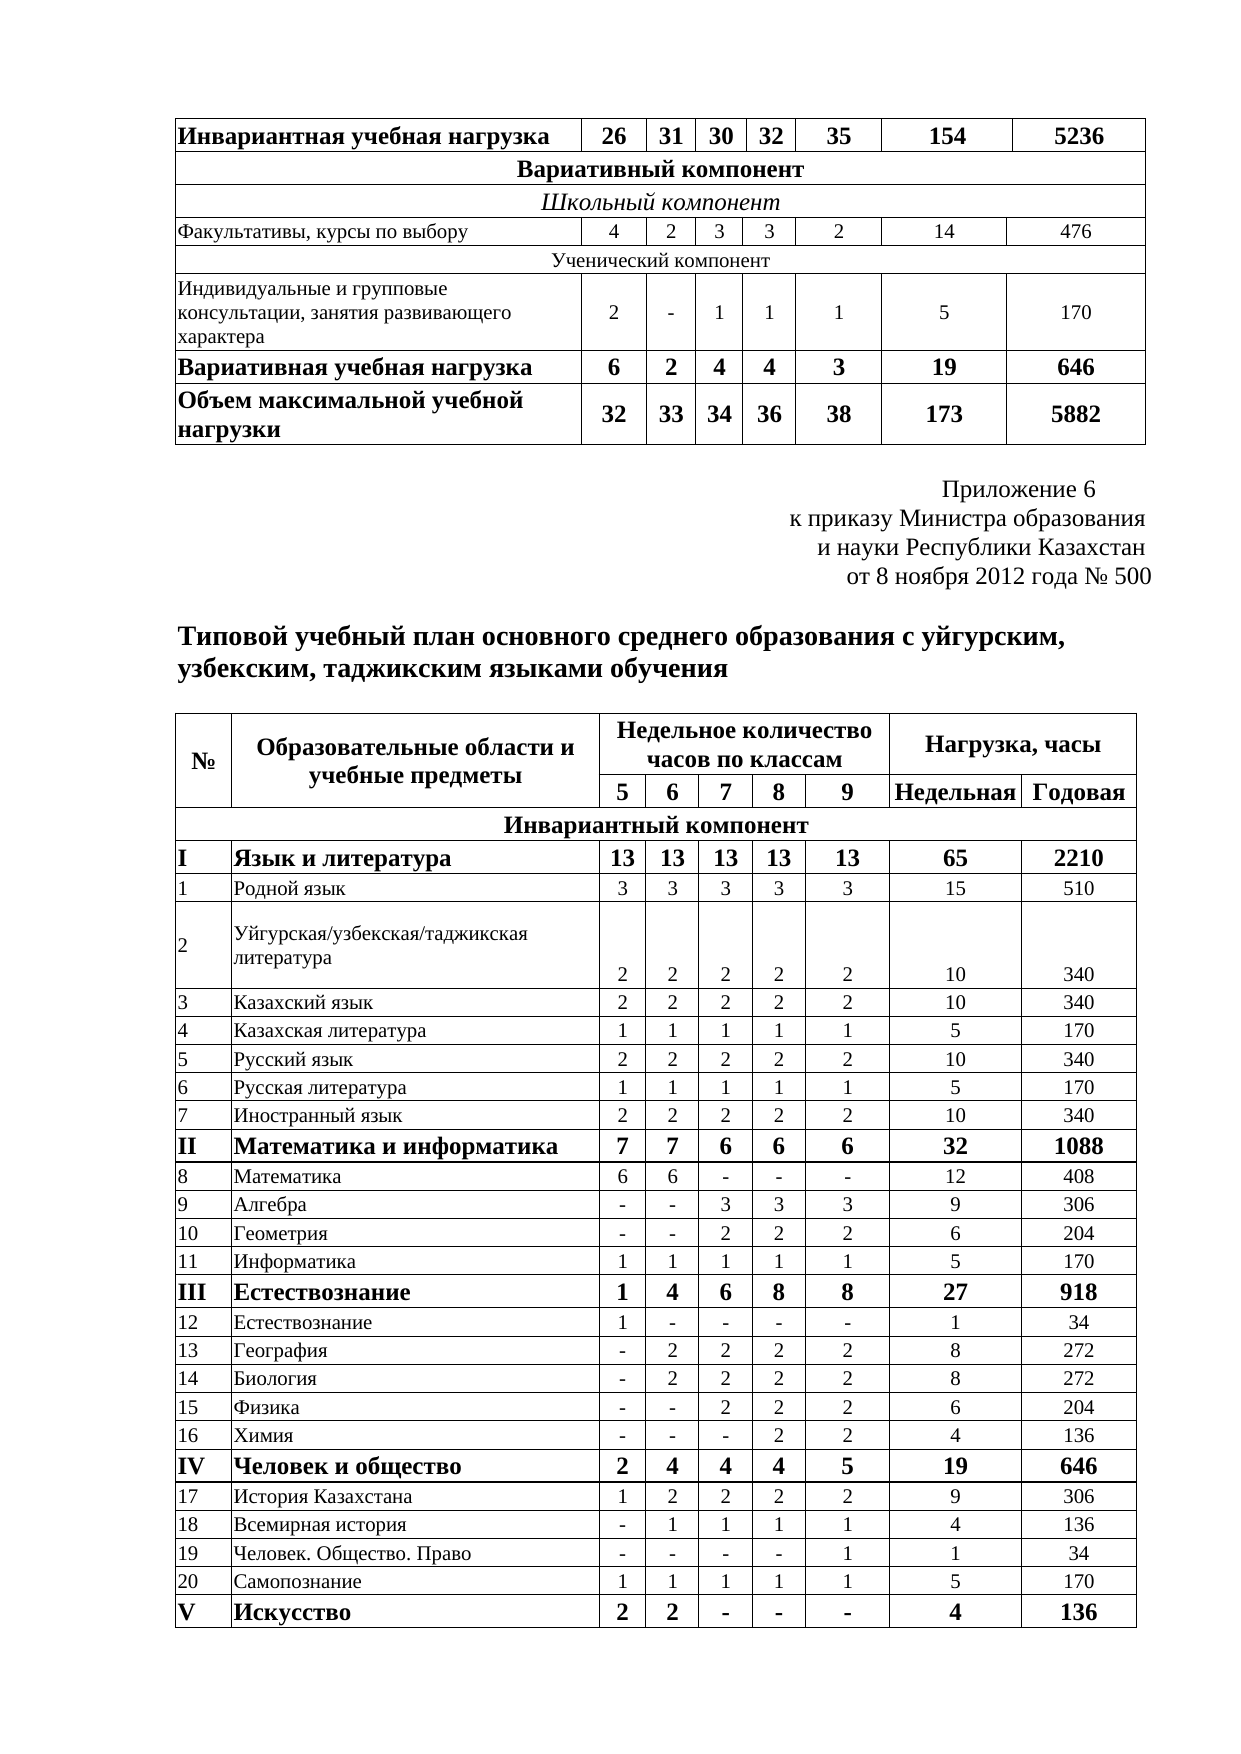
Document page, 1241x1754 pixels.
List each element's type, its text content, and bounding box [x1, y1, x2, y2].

table_cell 18 [176, 1511, 231, 1538]
table_cell 136 [1022, 1595, 1136, 1627]
table_cell 4 [582, 218, 646, 245]
table_cell 2 [806, 1219, 889, 1246]
table_cell Вариативный компонент [176, 152, 1145, 184]
table_cell 5 [882, 274, 1006, 350]
table_cell - [600, 1421, 645, 1448]
table_cell 65 [890, 841, 1021, 873]
table_cell 4 [646, 1450, 698, 1481]
table_cell I [176, 841, 231, 873]
table_cell 26 [582, 119, 646, 151]
table_cell 2 [806, 1393, 889, 1420]
table_cell 2 [646, 902, 698, 987]
table_cell 8 [176, 1163, 231, 1190]
table_cell 1 [600, 1017, 645, 1044]
table_cell 2 [646, 989, 698, 1016]
table_cell 10 [890, 1101, 1021, 1128]
table_cell История Казахстана [232, 1483, 599, 1509]
table_cell 1 [699, 1073, 752, 1100]
table_cell 2 [646, 1365, 698, 1392]
table_cell 32 [890, 1130, 1021, 1161]
table_cell - [699, 1595, 752, 1627]
table_cell Казахская литература [232, 1017, 599, 1044]
table_cell 646 [1007, 351, 1145, 383]
table_cell - [806, 1163, 889, 1190]
table_cell 13 [176, 1337, 231, 1364]
table_cell III [176, 1275, 231, 1307]
table_cell 3 [753, 1191, 805, 1218]
table_cell 340 [1022, 989, 1136, 1016]
table_cell 4 [890, 1595, 1021, 1627]
table_cell География [232, 1337, 599, 1364]
table_cell 2 [806, 902, 889, 987]
table_cell - [699, 1163, 752, 1190]
table_cell 918 [1022, 1275, 1136, 1307]
table_cell 5 [890, 1567, 1021, 1594]
table_cell 2 [699, 902, 752, 987]
table_cell Русский язык [232, 1045, 599, 1072]
table_cell - [600, 1539, 645, 1566]
table_cell - [753, 1595, 805, 1627]
table_cell Индивидуальные и групповые консультации, занятия развивающего характера [176, 274, 581, 350]
table_cell 6 [699, 1275, 752, 1307]
table_cell 2 [753, 1393, 805, 1420]
table_cell 16 [176, 1421, 231, 1448]
table_cell 2 [646, 1337, 698, 1364]
table_cell 4 [696, 351, 742, 383]
table_cell II [176, 1130, 231, 1161]
table_cell 36 [743, 384, 795, 444]
table_cell 340 [1022, 902, 1136, 987]
table_cell 2 [646, 1101, 698, 1128]
table_cell 2 [647, 218, 695, 245]
table_cell Человек. Общество. Право [232, 1539, 599, 1566]
table_cell 3 [743, 218, 795, 245]
table_header Недельное количество часов по классам [600, 714, 889, 774]
table_cell 10 [890, 989, 1021, 1016]
table_cell - [753, 1539, 805, 1566]
table_cell 2 [753, 989, 805, 1016]
table_cell 2 [699, 1045, 752, 1072]
table_cell Годовая [1022, 775, 1136, 807]
table_cell 1 [600, 1073, 645, 1100]
table_cell 170 [1022, 1073, 1136, 1100]
table_cell 5 [176, 1045, 231, 1072]
table_cell - [600, 1365, 645, 1392]
table_cell 340 [1022, 1045, 1136, 1072]
table_cell 204 [1022, 1393, 1136, 1420]
table_cell 13 [699, 841, 752, 873]
table_cell 340 [1022, 1101, 1136, 1128]
table_cell - [753, 1163, 805, 1190]
table_cell 1 [600, 1308, 645, 1336]
table_cell Инвариантный компонент [176, 808, 1136, 840]
table_cell 1 [806, 1017, 889, 1044]
table_cell 2 [699, 1337, 752, 1364]
table_cell Геометрия [232, 1219, 599, 1246]
table_cell 19 [882, 351, 1006, 383]
table_cell 6 [646, 775, 698, 807]
table_cell 13 [753, 841, 805, 873]
table_cell 6 [600, 1163, 645, 1190]
table_cell 5882 [1007, 384, 1145, 444]
table_cell 1 [753, 1247, 805, 1274]
table_cell 7 [600, 1130, 645, 1161]
table_cell 4 [699, 1450, 752, 1481]
table_cell 408 [1022, 1163, 1136, 1190]
table_cell Математика [232, 1163, 599, 1190]
table_cell - [646, 1393, 698, 1420]
table_cell 1 [600, 1275, 645, 1307]
table_cell 4 [743, 351, 795, 383]
table_cell 11 [176, 1247, 231, 1274]
table_cell 31 [647, 119, 695, 151]
table_cell 2 [600, 1101, 645, 1128]
table_cell Объем максимальной учебной нагрузки [176, 384, 581, 444]
table_cell Естествознание [232, 1275, 599, 1307]
table_cell 204 [1022, 1219, 1136, 1246]
table_cell 2 [600, 1045, 645, 1072]
table_cell 5236 [1013, 119, 1145, 151]
table_cell - [600, 1219, 645, 1246]
table_cell Математика и информатика [232, 1130, 599, 1161]
table_cell - [699, 1539, 752, 1566]
table_cell Недельная [890, 775, 1021, 807]
table_cell - [600, 1191, 645, 1218]
table_cell 7 [176, 1101, 231, 1128]
table_cell 38 [796, 384, 881, 444]
table_cell 4 [890, 1421, 1021, 1448]
table_cell - [647, 274, 695, 350]
table_cell 2 [753, 902, 805, 987]
table_header Образовательные области и учебные предметы [232, 714, 599, 807]
table_cell - [600, 1511, 645, 1538]
table_cell 272 [1022, 1365, 1136, 1392]
table_cell 7 [699, 775, 752, 807]
table_cell - [646, 1308, 698, 1336]
table_cell 3 [753, 874, 805, 901]
table_cell 5 [806, 1450, 889, 1481]
table_cell 27 [890, 1275, 1021, 1307]
table_cell 3 [806, 874, 889, 901]
table_cell - [646, 1539, 698, 1566]
table_cell 14 [176, 1365, 231, 1392]
table_cell 2 [806, 1365, 889, 1392]
table_cell 2 [806, 1337, 889, 1364]
table_cell 1 [806, 1567, 889, 1594]
table_cell Ученический компонент [176, 246, 1145, 273]
table_cell 12 [890, 1163, 1021, 1190]
table_cell - [600, 1337, 645, 1364]
table_cell 13 [806, 841, 889, 873]
table_cell Естествознание [232, 1308, 599, 1336]
table_cell Уйгурская/узбекская/таджикская литература [232, 902, 599, 987]
table_cell 6 [582, 351, 646, 383]
table_cell 1 [646, 1073, 698, 1100]
table_cell 9 [806, 775, 889, 807]
table_cell Всемирная история [232, 1511, 599, 1538]
table_cell Иностранный язык [232, 1101, 599, 1128]
table_cell 1 [176, 874, 231, 901]
table_cell 2 [753, 1219, 805, 1246]
table_cell Язык и литература [232, 841, 599, 873]
table_cell 8 [890, 1365, 1021, 1392]
table_cell 1 [646, 1017, 698, 1044]
table_cell V [176, 1595, 231, 1627]
table_cell 8 [753, 775, 805, 807]
table_cell 2 [806, 1045, 889, 1072]
table_cell 2 [646, 1595, 698, 1627]
table_cell 6 [753, 1130, 805, 1161]
table_cell 154 [882, 119, 1012, 151]
table_cell 19 [176, 1539, 231, 1566]
table_cell 3 [696, 218, 742, 245]
table_cell 2 [753, 1365, 805, 1392]
table_cell 2 [699, 1101, 752, 1128]
table_cell 8 [806, 1275, 889, 1307]
table_cell 30 [696, 119, 746, 151]
table_cell - [646, 1421, 698, 1448]
table_cell 4 [753, 1450, 805, 1481]
table_cell 5 [600, 775, 645, 807]
table_cell 6 [890, 1393, 1021, 1420]
table_cell 7 [646, 1130, 698, 1161]
table_cell 136 [1022, 1511, 1136, 1538]
table_cell 32 [747, 119, 795, 151]
table_cell Человек и общество [232, 1450, 599, 1481]
table_cell 3 [699, 874, 752, 901]
table_cell 2 [600, 1595, 645, 1627]
table_cell 1 [890, 1539, 1021, 1566]
table_cell 1 [699, 1017, 752, 1044]
table_cell 2 [699, 1219, 752, 1246]
table_cell 2210 [1022, 841, 1136, 873]
table_cell 170 [1022, 1017, 1136, 1044]
table_cell Родной язык [232, 874, 599, 901]
table_cell 2 [699, 1365, 752, 1392]
table_cell 1 [699, 1567, 752, 1594]
table_cell 5 [890, 1073, 1021, 1100]
table_cell 2 [646, 1483, 698, 1509]
table_cell 12 [176, 1308, 231, 1336]
table_cell 1 [600, 1483, 645, 1509]
table_cell 1 [646, 1567, 698, 1594]
table_cell 1 [646, 1247, 698, 1274]
table_cell 13 [600, 841, 645, 873]
table_cell 19 [890, 1450, 1021, 1481]
table_cell 3 [806, 1191, 889, 1218]
table_header № [176, 714, 231, 807]
table_cell 306 [1022, 1483, 1136, 1509]
table_cell Вариативная учебная нагрузка [176, 351, 581, 383]
table_cell Школьный компонент [176, 185, 1145, 217]
table_cell 1 [696, 274, 742, 350]
table_cell Русская литература [232, 1073, 599, 1100]
table_header Нагрузка, часы [890, 714, 1136, 774]
table_cell 5 [890, 1017, 1021, 1044]
table_cell Казахский язык [232, 989, 599, 1016]
table_cell 2 [600, 989, 645, 1016]
table_cell Самопознание [232, 1567, 599, 1594]
table_cell 2 [806, 1483, 889, 1509]
table_cell 14 [882, 218, 1006, 245]
table_cell Инвариантная учебная нагрузка [176, 119, 581, 151]
table_cell 272 [1022, 1337, 1136, 1364]
table_cell IV [176, 1450, 231, 1481]
table_cell 2 [753, 1337, 805, 1364]
table_cell - [699, 1421, 752, 1448]
table_cell 1 [806, 1539, 889, 1566]
table_cell 2 [600, 902, 645, 987]
table_cell 173 [882, 384, 1006, 444]
table_cell 15 [176, 1393, 231, 1420]
table_cell 9 [890, 1483, 1021, 1509]
table_cell 4 [176, 1017, 231, 1044]
table_cell 6 [699, 1130, 752, 1161]
table_cell 35 [796, 119, 881, 151]
table_cell 1 [699, 1511, 752, 1538]
table_cell 1 [753, 1017, 805, 1044]
table_cell 4 [646, 1275, 698, 1307]
table_cell 1 [600, 1567, 645, 1594]
table_cell Алгебра [232, 1191, 599, 1218]
table_cell - [699, 1308, 752, 1336]
table_cell 34 [696, 384, 742, 444]
table_cell 2 [753, 1101, 805, 1128]
text Приложение 6 к приказу Министра образования и науки Республики Казахстан от 8 ноября 2012 года № 500 [177, 474, 1152, 589]
table_cell 1 [699, 1247, 752, 1274]
table_cell 1088 [1022, 1130, 1136, 1161]
table_cell 1 [753, 1567, 805, 1594]
table_cell 8 [890, 1337, 1021, 1364]
table_cell 476 [1007, 218, 1145, 245]
table_cell 10 [890, 902, 1021, 987]
table_cell 170 [1022, 1247, 1136, 1274]
table_cell 2 [753, 1483, 805, 1509]
table_cell - [600, 1393, 645, 1420]
table_cell 6 [646, 1163, 698, 1190]
table_cell 510 [1022, 874, 1136, 901]
table_cell 136 [1022, 1421, 1136, 1448]
text Типовой учебный план основного среднего образования с уйгурским, узбекским, таджикским языками обучения [177, 619, 1152, 683]
table_cell 8 [753, 1275, 805, 1307]
table_cell 2 [753, 1421, 805, 1448]
table_cell 17 [176, 1483, 231, 1509]
table_cell Физика [232, 1393, 599, 1420]
table_cell 9 [890, 1191, 1021, 1218]
table_cell 306 [1022, 1191, 1136, 1218]
table_cell 6 [176, 1073, 231, 1100]
table_cell 6 [806, 1130, 889, 1161]
table_cell 2 [600, 1450, 645, 1481]
table_cell 1 [890, 1308, 1021, 1336]
table_cell 3 [646, 874, 698, 901]
table_cell 4 [890, 1511, 1021, 1538]
table_cell - [806, 1308, 889, 1336]
table_cell 1 [796, 274, 881, 350]
table_cell 1 [600, 1247, 645, 1274]
table_cell - [753, 1308, 805, 1336]
table_cell 3 [600, 874, 645, 901]
table_cell 13 [646, 841, 698, 873]
table_cell 3 [699, 1191, 752, 1218]
table_cell 2 [753, 1045, 805, 1072]
table_cell 32 [582, 384, 646, 444]
table_cell 2 [176, 902, 231, 987]
table_cell 2 [699, 1483, 752, 1509]
table_cell 3 [176, 989, 231, 1016]
table_cell Информатика [232, 1247, 599, 1274]
table_cell 5 [890, 1247, 1021, 1274]
table_cell 170 [1022, 1567, 1136, 1594]
table_cell 170 [1007, 274, 1145, 350]
table_cell 15 [890, 874, 1021, 901]
table_cell - [646, 1191, 698, 1218]
table_cell 2 [806, 1421, 889, 1448]
table_cell 34 [1022, 1539, 1136, 1566]
table_cell 2 [647, 351, 695, 383]
table_cell 2 [582, 274, 646, 350]
table_cell 6 [890, 1219, 1021, 1246]
table_cell 1 [806, 1073, 889, 1100]
table_cell Искусство [232, 1595, 599, 1627]
table_cell 646 [1022, 1450, 1136, 1481]
table_cell 1 [646, 1511, 698, 1538]
table_cell 2 [806, 989, 889, 1016]
table_cell Биология [232, 1365, 599, 1392]
table_cell - [646, 1219, 698, 1246]
table_cell 20 [176, 1567, 231, 1594]
table_cell 1 [753, 1073, 805, 1100]
table_cell 1 [806, 1511, 889, 1538]
table_cell 10 [176, 1219, 231, 1246]
table_cell 1 [753, 1511, 805, 1538]
table_cell 34 [1022, 1308, 1136, 1336]
table_cell 2 [806, 1101, 889, 1128]
table_cell Химия [232, 1421, 599, 1448]
table_cell 1 [806, 1247, 889, 1274]
table_cell 1 [743, 274, 795, 350]
table_cell - [806, 1595, 889, 1627]
table_cell 2 [699, 989, 752, 1016]
table_cell 10 [890, 1045, 1021, 1072]
table_cell 3 [796, 351, 881, 383]
table_cell 2 [796, 218, 881, 245]
table_cell 2 [646, 1045, 698, 1072]
table_cell 33 [647, 384, 695, 444]
table_cell Факультативы, курсы по выбору [176, 218, 581, 245]
table_cell 9 [176, 1191, 231, 1218]
table_cell 2 [699, 1393, 752, 1420]
